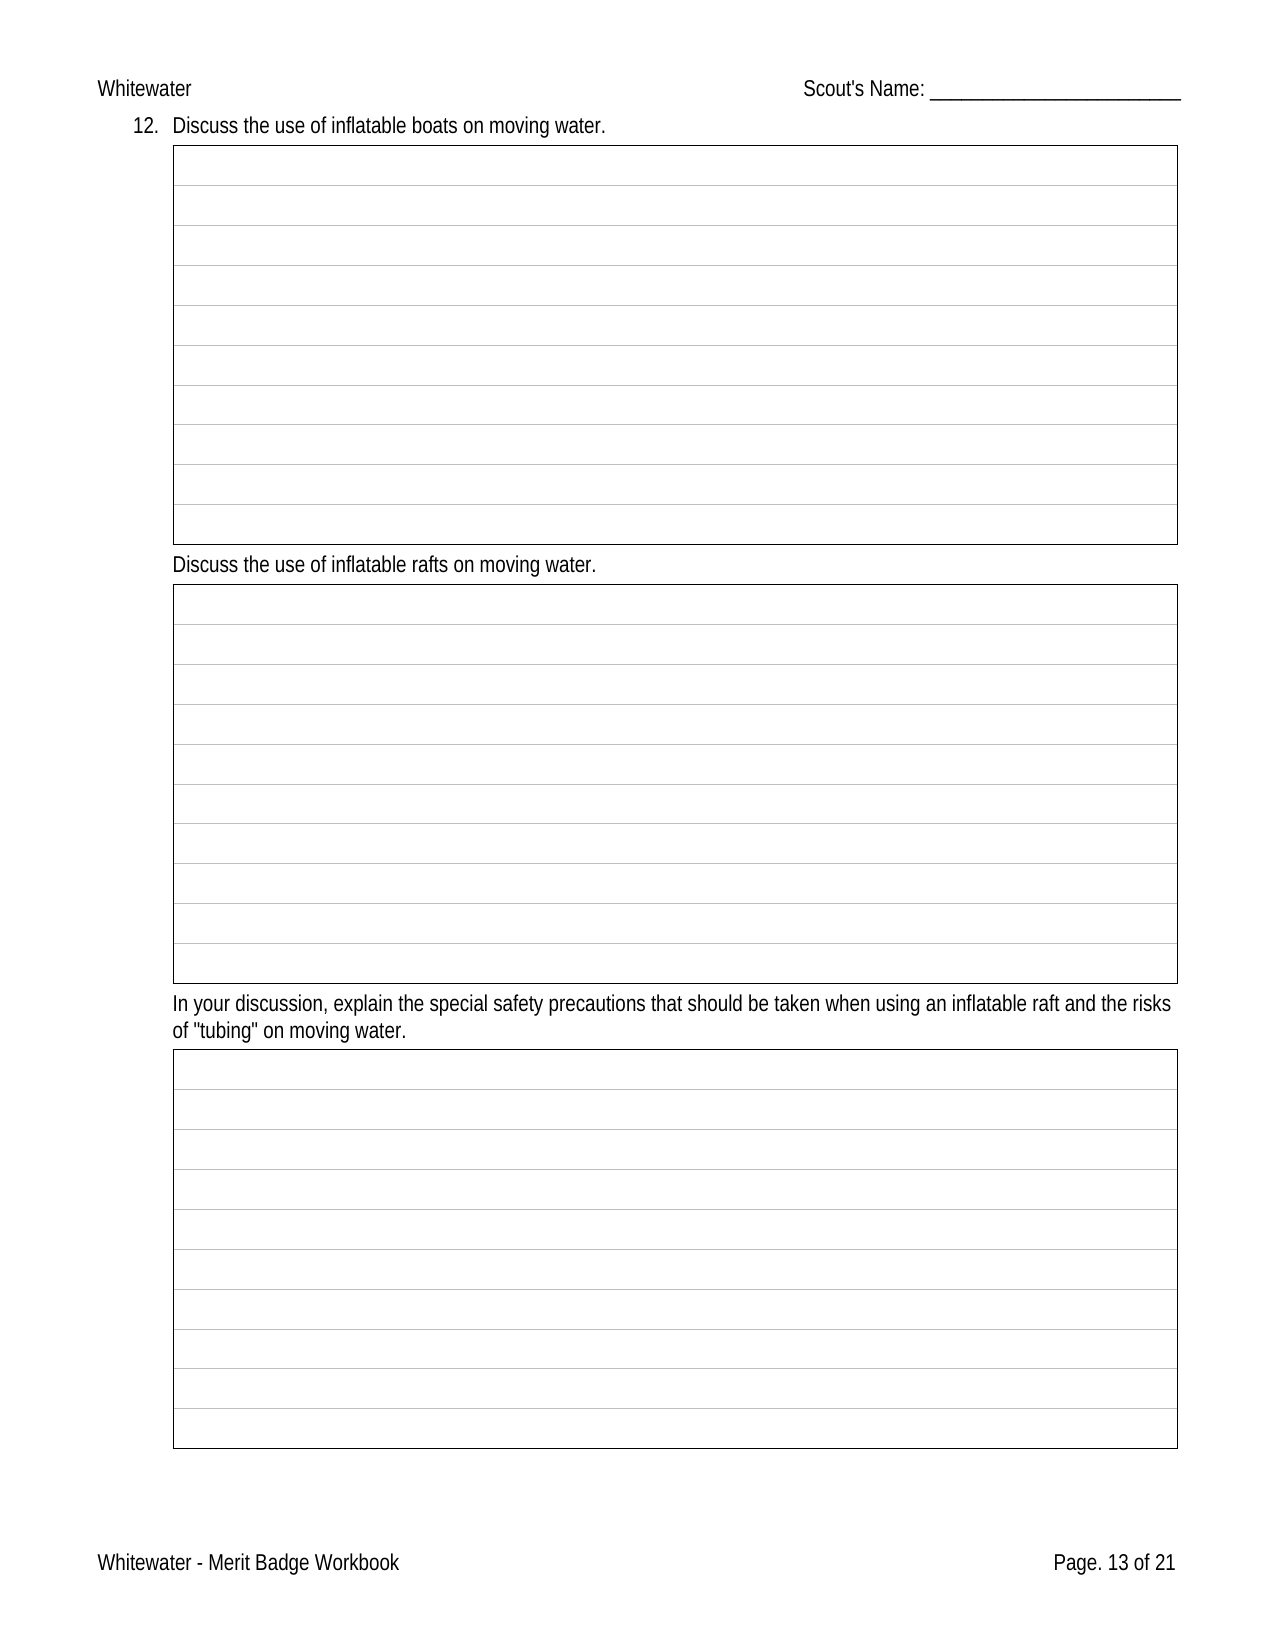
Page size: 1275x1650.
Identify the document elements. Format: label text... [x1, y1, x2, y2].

table_cell [174, 864, 1177, 903]
table_cell [174, 1409, 1177, 1448]
table_cell [174, 745, 1177, 783]
table_cell [174, 1130, 1177, 1169]
table_cell [174, 665, 1177, 704]
table_cell [174, 306, 1177, 344]
table_cell [174, 705, 1177, 743]
table_cell [174, 1210, 1177, 1249]
table_header [174, 585, 1177, 624]
table_cell [174, 465, 1177, 504]
table_cell [174, 1369, 1177, 1408]
table_cell [174, 226, 1177, 265]
table_cell [174, 346, 1177, 384]
table_cell [174, 386, 1177, 424]
text In your discussion, explain the special safety precautions that should be taken when using an inflatable raft and the risks of "tubing" on moving water. [172, 990, 1177, 1043]
table_cell [174, 1090, 1177, 1129]
table_cell [174, 1170, 1177, 1209]
table_cell [174, 1330, 1177, 1368]
table_header [174, 146, 1177, 185]
table_cell [174, 1290, 1177, 1328]
table_cell [174, 266, 1177, 305]
table_cell [174, 944, 1177, 983]
table_cell [174, 824, 1177, 863]
table_header [174, 1050, 1177, 1089]
text Discuss the use of inflatable rafts on moving water. [172, 551, 1177, 578]
table_cell [174, 904, 1177, 943]
table_cell [174, 425, 1177, 464]
table_cell [174, 785, 1177, 823]
table_cell [174, 1250, 1177, 1288]
text 12. Discuss the use of inflatable boats on moving water. [97, 112, 1177, 139]
table_cell [174, 186, 1177, 225]
table_cell [174, 505, 1177, 544]
table_cell [174, 625, 1177, 664]
